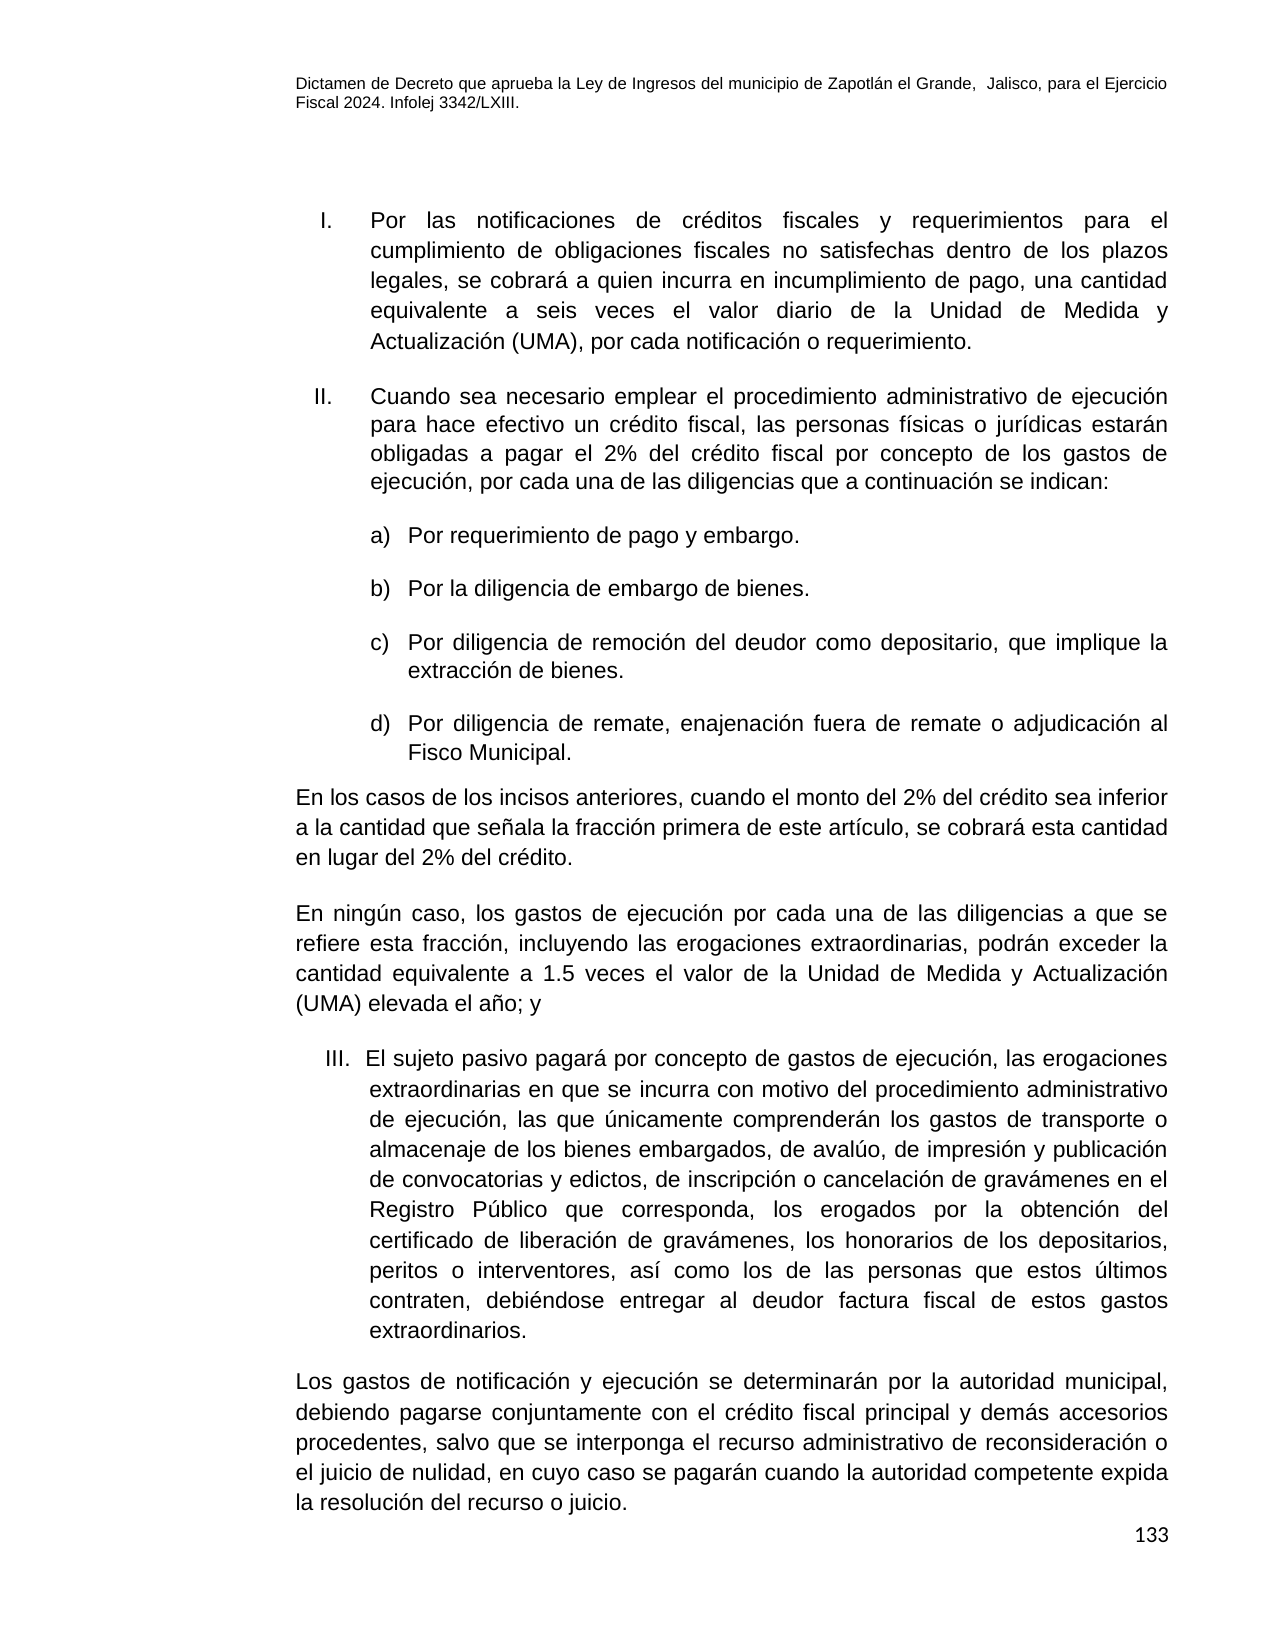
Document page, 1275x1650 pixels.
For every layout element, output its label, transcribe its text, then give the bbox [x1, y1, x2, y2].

list Por diligencia de remoción del deudor como depositario, que implique la extracción de bienes. [370, 628, 1169, 683]
list Por la diligencia de embargo de bienes. [370, 575, 1169, 601]
text En ningún caso, los gastos de ejecución por cada una de las diligencias a que se refiere esta fracción, incluyendo las erogaciones extraordinarias, podrán exceder la cantidad equivalente a 1.5 veces el valor de la Unidad de Medida y Actualización (UMA) elevada el año; y [295, 899, 1169, 1016]
text Los gastos de notificación y ejecución se determinarán por la autoridad municipal, debiendo pagarse conjuntamente con el crédito fiscal principal y demás accesorios procedentes, salvo que se interponga el recurso administrativo de reconsideración o el juicio de nulidad, en cuyo caso se pagarán cuando la autoridad competente expida la resolución del recurso o juicio. [295, 1368, 1169, 1515]
list Por requerimiento de pago y embargo. [370, 522, 1169, 548]
list Por diligencia de remate, enajenación fuera de remate o adjudicación al Fisco Municipal. [370, 710, 1169, 765]
text III. El sujeto pasivo pagará por concepto de gastos de ejecución, las erogaciones extraordinarias en que se incurra con motivo del procedimiento administrativo de ejecución, las que únicamente comprenderán los gastos de transporte o almacenaje de los bienes embargados, de avalúo, de impresión y publicación de convocatorias y edictos, de inscripción o cancelación de gravámenes en el Registro Público que corresponda, los erogados por la obtención del certificado de liberación de gravámenes, los honorarios de los depositarios, peritos o interventores, así como los de las personas que estos últimos contraten, debiéndose entregar al deudor factura fiscal de estos gastos extraordinarios. [325, 1045, 1169, 1343]
list Cuando sea necesario emplear el procedimiento administrativo de ejecución para hace efectivo un crédito fiscal, las personas físicas o jurídicas estarán obligadas a pagar el 2% del crédito fiscal por concepto de los gastos de ejecución, por cada una de las diligencias que a continuación se indican: [333, 383, 1169, 494]
text En los casos de los incisos anteriores, cuando el monto del 2% del crédito sea inferior a la cantidad que señala la fracción primera de este artículo, se cobrará esta cantidad en lugar del 2% del crédito. [295, 784, 1169, 871]
list Por las notificaciones de créditos fiscales y requerimientos para el cumplimiento de obligaciones fiscales no satisfechas dentro de los plazos legales, se cobrará a quien incurra en incumplimiento de pago, una cantidad equivalente a seis veces el valor diario de la Unidad de Medida y Actualización (UMA), por cada notificación o requerimiento. [333, 207, 1169, 354]
